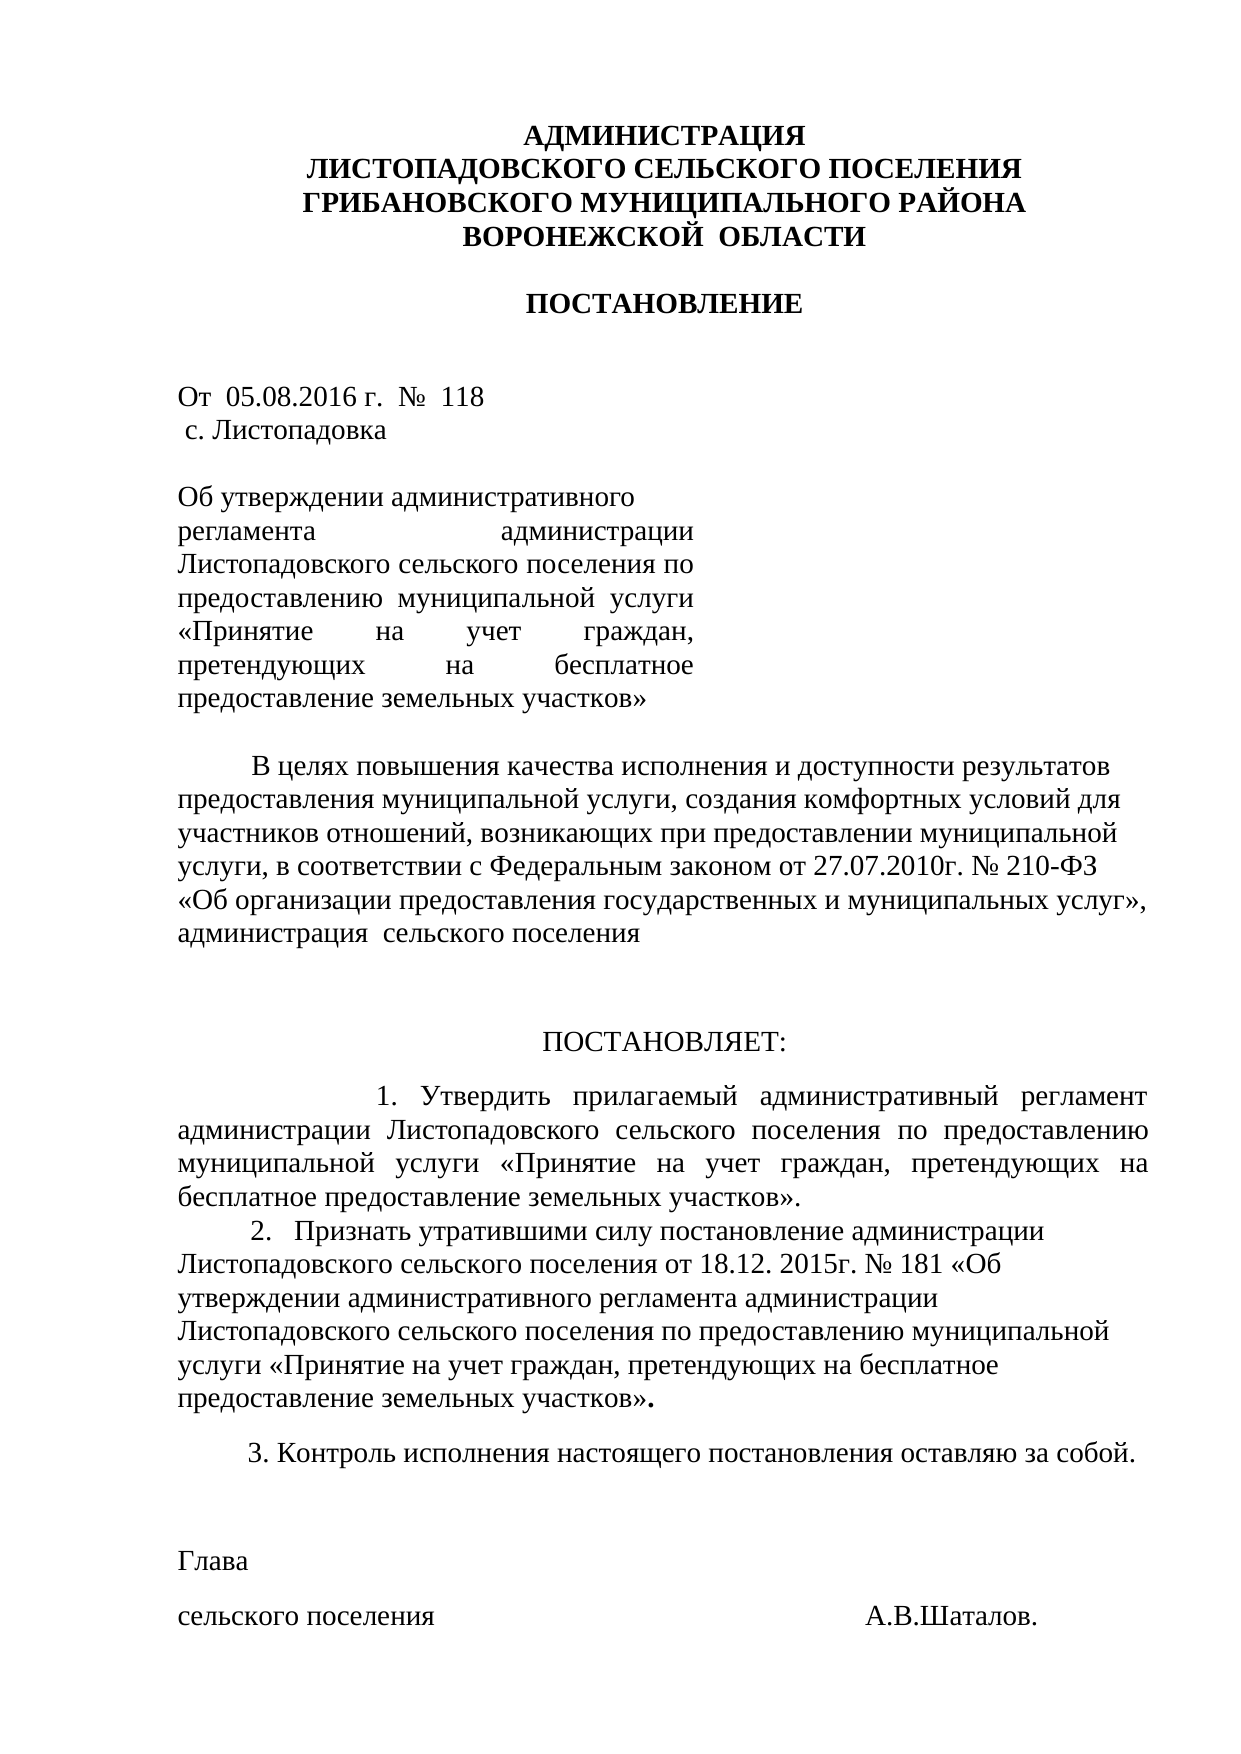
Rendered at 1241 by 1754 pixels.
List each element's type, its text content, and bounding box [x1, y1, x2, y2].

title регламента администрации Листопадовского сельского поселения по предоставлению муниципальной услуги «Принятие на учет граждан, претендующих на бесплатное предоставление земельных участков» [177, 513, 694, 714]
text Глава [177, 1543, 1152, 1577]
text 2. Признать утратившими силу постановление администрации Листопадовского сельского поселения от 18.12. 2015г. № 181 «Об утверждении административного регламента администрации Листопадовского сельского поселения по предоставлению муниципальной услуги «Принятие на учет граждан, претендующих на бесплатное предоставление земельных участков». [177, 1213, 1152, 1414]
text ПОСТАНОВЛЯЕТ: [177, 1024, 1152, 1058]
text ВОРОНЕЖСКОЙ ОБЛАСТИ [177, 219, 1152, 252]
title 1. Утвердить прилагаемый административный регламент администрации Листопадовского сельского поселения по предоставлению муниципальной услуги «Принятие на учет граждан, претендующих на бесплатное предоставление земельных участков». [177, 1078, 1149, 1213]
text ЛИСТОПАДОВСКОГО СЕЛЬСКОГО ПОСЕЛЕНИЯ [177, 152, 1152, 185]
text ГРИБАНОВСКОГО МУНИЦИПАЛЬНОГО РАЙОНА [177, 185, 1152, 219]
text сельского поселения А.В.Шаталов. [177, 1598, 1152, 1631]
text ПОСТАНОВЛЕНИЕ [177, 286, 1152, 319]
text 3. Контроль исполнения настоящего постановления оставляю за собой. [177, 1435, 1152, 1468]
text В целях повышения качества исполнения и доступности результатов предоставления муниципальной услуги, создания комфортных условий для участников отношений, возникающих при предоставлении муниципальной услуги, в соответствии с Федеральным законом от 27.07.2010г. № 210-ФЗ «Об организации предоставления государственных и муниципальных услуг», администрация сельского поселения [177, 748, 1152, 949]
text с. Листопадовка [44, 412, 679, 446]
text АДМИНИСТРАЦИЯ [177, 118, 1152, 152]
title Об утверждении административного [177, 479, 694, 513]
text От 05.08.2016 г. № 118 [177, 379, 679, 412]
